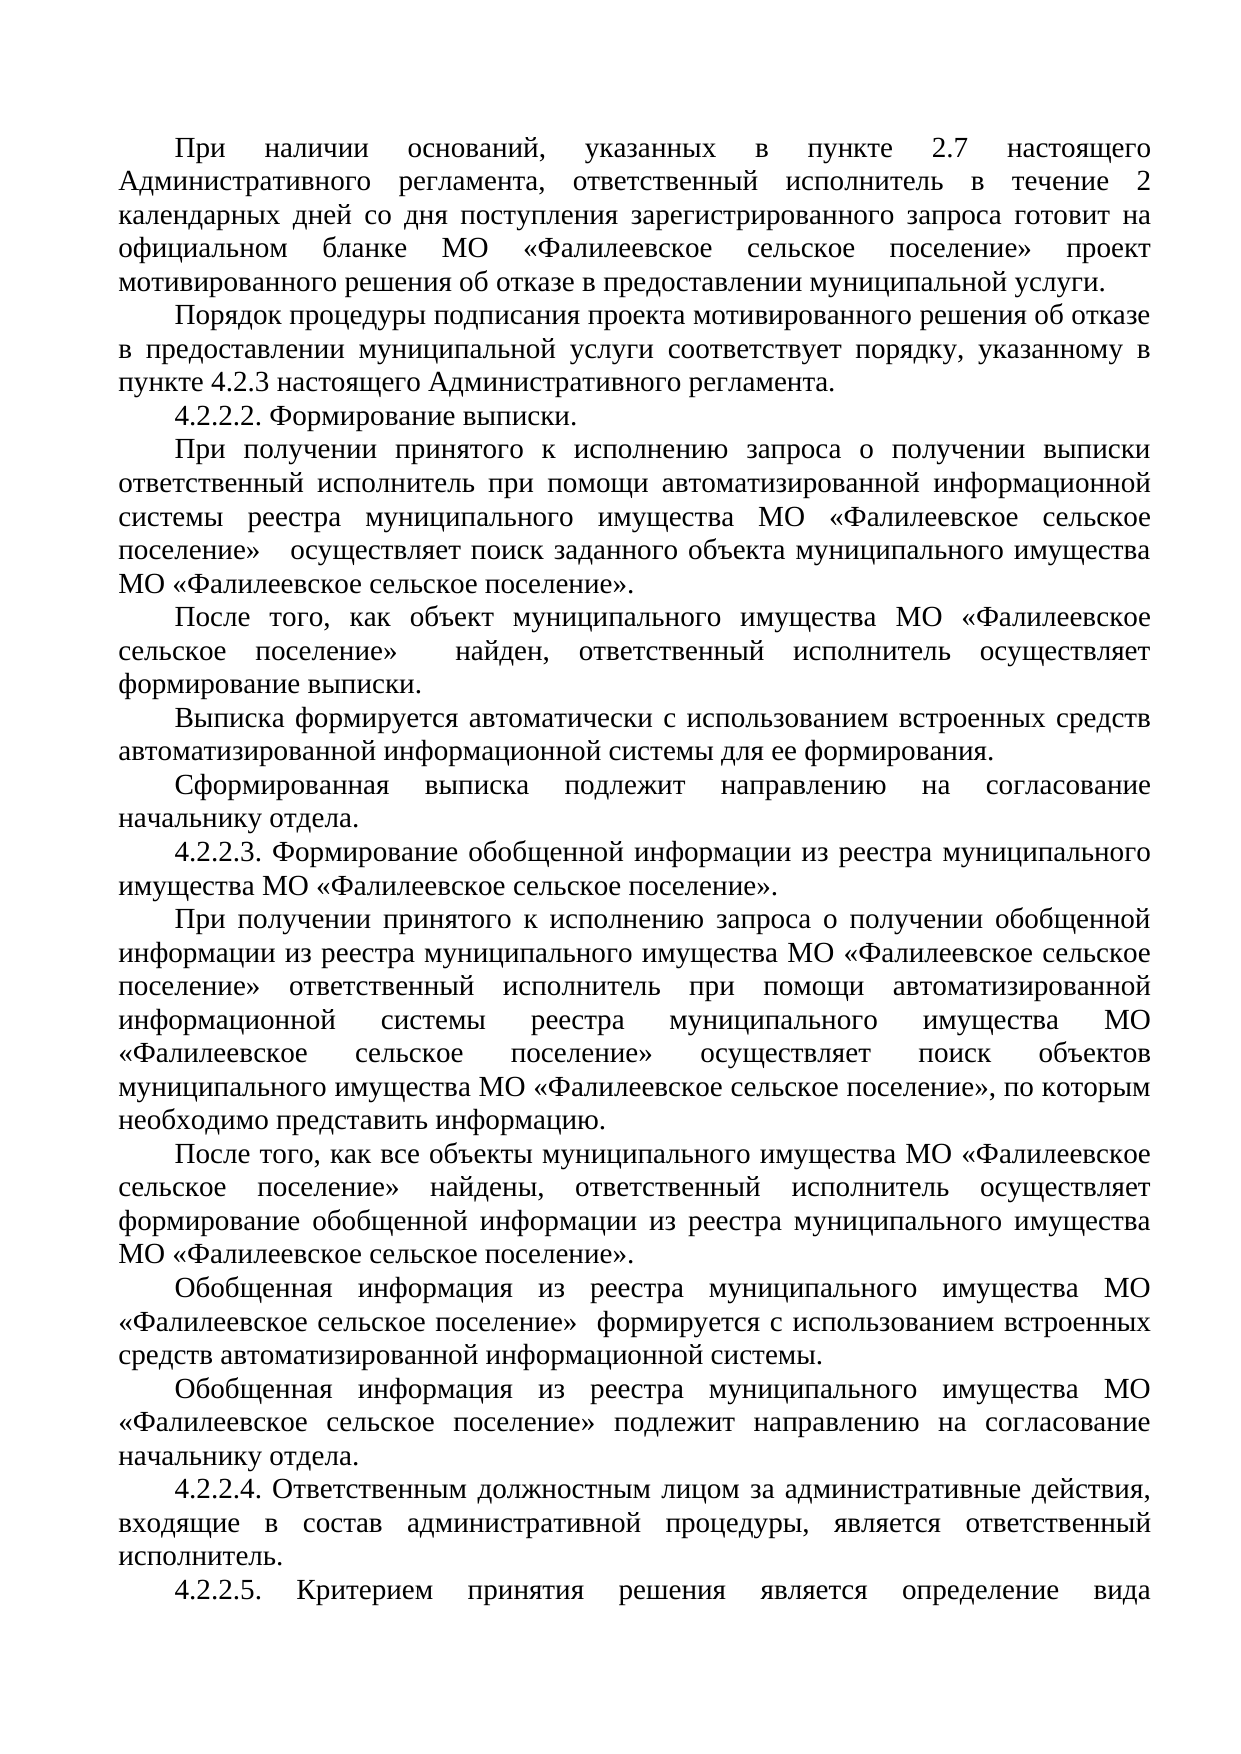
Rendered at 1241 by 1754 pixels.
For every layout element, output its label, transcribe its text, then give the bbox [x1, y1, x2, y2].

text Сформированная выписка подлежит направлению на согласование начальнику отдела. [118, 767, 1152, 834]
text После того, как объект муниципального имущества МО «Фалилеевское сельское поселение» найден, ответственный исполнитель осуществляет формирование выписки. [118, 599, 1152, 700]
text 4.2.2.4. Ответственным должностным лицом за административные действия, входящие в состав административной процедуры, является ответственный исполнитель. [118, 1471, 1152, 1572]
text При наличии оснований, указанных в пункте 2.7 настоящего Административного регламента, ответственный исполнитель в течение 2 календарных дней со дня поступления зарегистрированного запроса готовит на официальном бланке МО «Фалилеевское сельское поселение» проект мотивированного решения об отказе в предоставлении муниципальной услуги. [118, 130, 1152, 297]
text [118, 1572, 1152, 1606]
text Порядок процедуры подписания проекта мотивированного решения об отказе в предоставлении муниципальной услуги соответствует порядку, указанному в пункте 4.2.3 настоящего Административного регламента. [118, 297, 1152, 398]
text 4.2.2.3. Формирование обобщенной информации из реестра муниципального имущества МО «Фалилеевское сельское поселение». [118, 834, 1152, 901]
text При получении принятого к исполнению запроса о получении выписки ответственный исполнитель при помощи автоматизированной информационной системы реестра муниципального имущества МО «Фалилеевское сельское поселение» осуществляет поиск заданного объекта муниципального имущества МО «Фалилеевское сельское поселение». [118, 432, 1152, 599]
text 4.2.2.2. Формирование выписки. [118, 398, 1152, 432]
text Обобщенная информация из реестра муниципального имущества МО «Фалилеевское сельское поселение» подлежит направлению на согласование начальнику отдела. [118, 1371, 1152, 1471]
text Выписка формируется автоматически с использованием встроенных средств автоматизированной информационной системы для ее формирования. [118, 700, 1152, 767]
text Обобщенная информация из реестра муниципального имущества МО «Фалилеевское сельское поселение» формируется с использованием встроенных средств автоматизированной информационной системы. [118, 1270, 1152, 1371]
text При получении принятого к исполнению запроса о получении обобщенной информации из реестра муниципального имущества МО «Фалилеевское сельское поселение» ответственный исполнитель при помощи автоматизированной информационной системы реестра муниципального имущества МО «Фалилеевское сельское поселение» осуществляет поиск объектов муниципального имущества МО «Фалилеевское сельское поселение», по которым необходимо представить информацию. [118, 901, 1152, 1136]
text После того, как все объекты муниципального имущества МО «Фалилеевское сельское поселение» найдены, ответственный исполнитель осуществляет формирование обобщенной информации из реестра муниципального имущества МО «Фалилеевское сельское поселение». [118, 1136, 1152, 1270]
